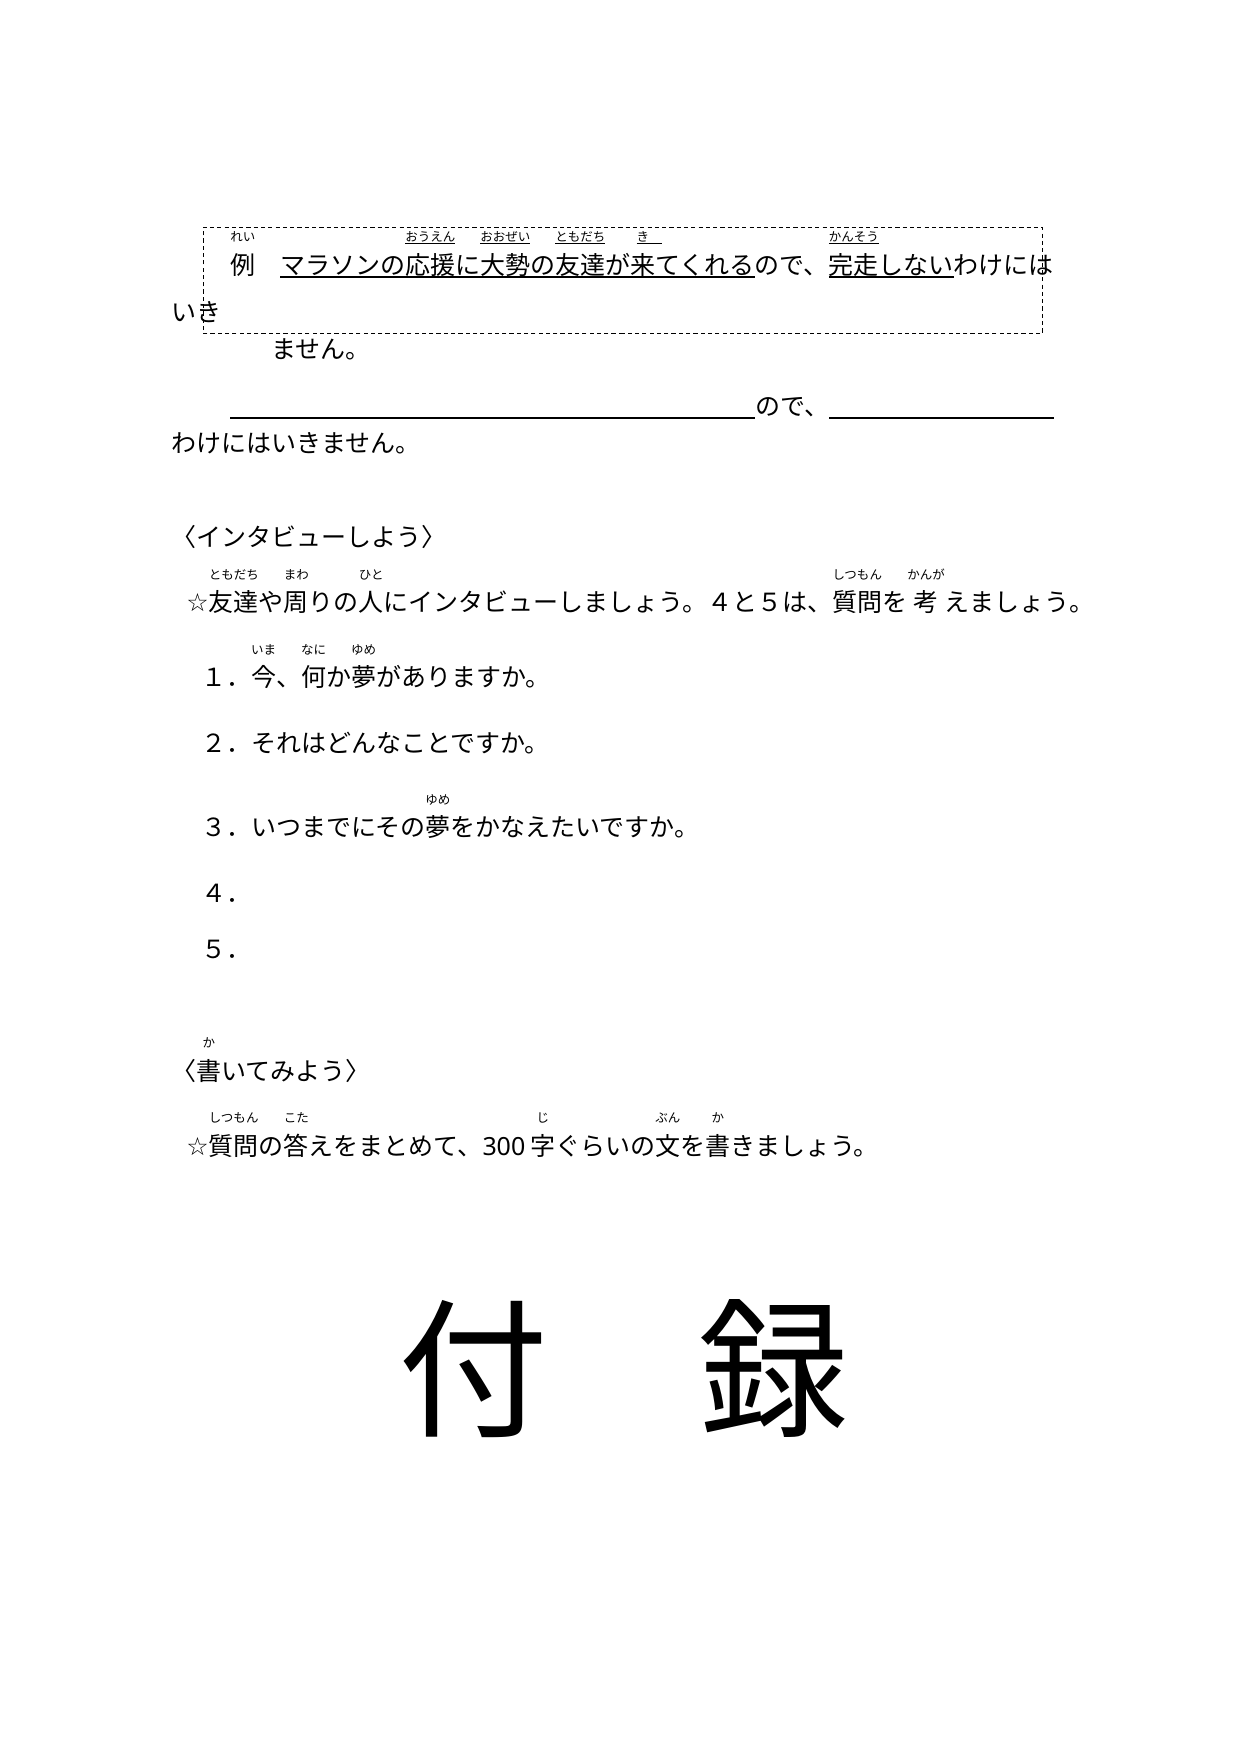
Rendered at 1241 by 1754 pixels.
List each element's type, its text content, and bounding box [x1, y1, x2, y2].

text ３．いつまでにそのをかなえたいですか。 [171, 779, 1075, 854]
text ません。 [171, 329, 1075, 367]
text 〈インタビューしよう〉 [171, 517, 1075, 554]
text 付 録 [171, 1248, 1075, 1473]
text ので、 わけにはいきません。 [171, 386, 1075, 461]
text マラソンのにのがてくれるので、しないわけにはいき [171, 217, 1075, 329]
text ５． [171, 929, 1075, 967]
text 〈いてみよう〉 [171, 1023, 1075, 1098]
text ☆のえをまとめて、300ぐらいのをきましょう。 [171, 1098, 1075, 1173]
text ２．それはどんなことですか。 [171, 723, 1075, 761]
text ☆やりのにインタビューしましょう。４と５は、をえましょう。 [171, 554, 1075, 629]
text １．、かがありますか。 [171, 629, 1075, 704]
text ４． [171, 873, 1075, 911]
